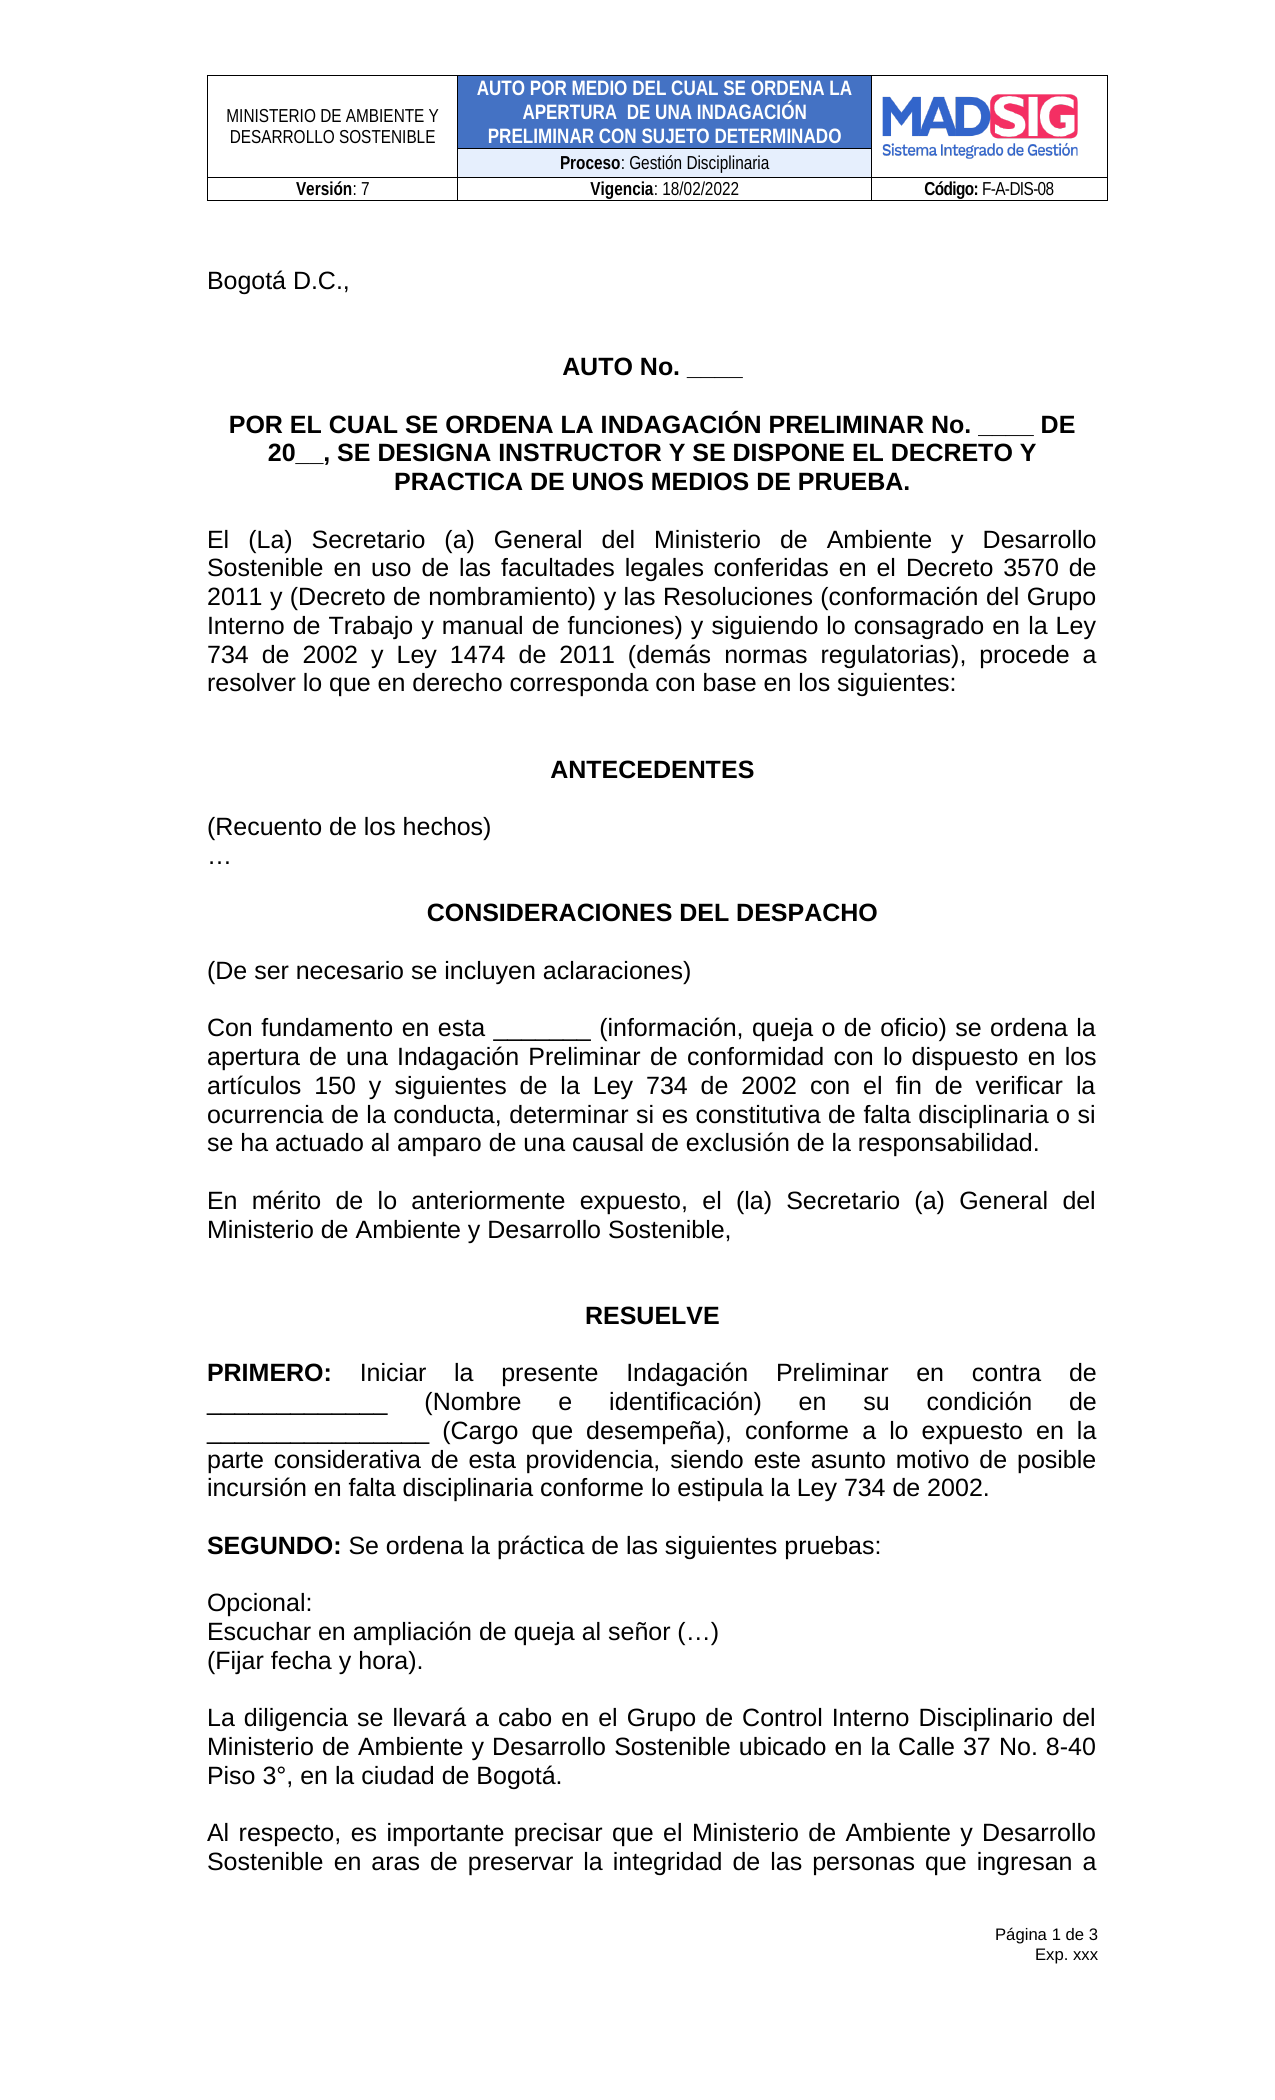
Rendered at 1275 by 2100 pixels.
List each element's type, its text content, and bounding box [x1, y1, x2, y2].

picture [882, 94, 1078, 159]
text Opcional: [207, 1588, 1098, 1617]
text … [207, 841, 1098, 869]
text (De ser necesario se incluyen aclaraciones) [207, 956, 1098, 984]
text En mérito de lo anteriormente expuesto, el (la) Secretario (a) General del Ministerio de Ambiente y Desarrollo Sostenible, [207, 1186, 1098, 1243]
text (Fijar fecha y hora). [207, 1646, 1098, 1674]
text Escuchar en ampliación de queja al señor (…) [207, 1617, 1098, 1646]
text PRIMERO: Iniciar la presente Indagación Preliminar en contra de _____________ (Nombre e identificación) en su condición de ________________ (Cargo que desempeña), conforme a lo expuesto en la parte considerativa de esta providencia, siendo este asunto motivo de posible incursión en falta disciplinaria conforme lo estipula la Ley 734 de 2002. [207, 1358, 1098, 1502]
text La diligencia se llevará a cabo en el Grupo de Control Interno Disciplinario del Ministerio de Ambiente y Desarrollo Sostenible ubicado en la Calle 37 No. 8-40 Piso 3°, en la ciudad de Bogotá. [207, 1703, 1098, 1789]
text SEGUNDO: Se ordena la práctica de las siguientes pruebas: [207, 1531, 1098, 1559]
text CONSIDERACIONES DEL DESPACHO [207, 898, 1098, 927]
text El (La) Secretario (a) General del Ministerio de Ambiente y Desarrollo Sostenible en uso de las facultades legales conferidas en el Decreto 3570 de 2011 y (Decreto de nombramiento) y las Resoluciones (conformación del Grupo Interno de Trabajo y manual de funciones) y siguiendo lo consagrado en la Ley 734 de 2002 y Ley 1474 de 2011 (demás normas regulatorias), procede a resolver lo que en derecho corresponda con base en los siguientes: [207, 524, 1098, 697]
text RESUELVE [207, 1301, 1098, 1329]
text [207, 1818, 1098, 1876]
text ANTECEDENTES [207, 754, 1098, 783]
text AUTO No. ____ [207, 352, 1098, 381]
text Con fundamento en esta _______ (información, queja o de oficio) se ordena la apertura de una Indagación Preliminar de conformidad con lo dispuesto en los artículos 150 y siguientes de la Ley 734 de 2002 con el fin de verificar la ocurrencia de la conducta, determinar si es constitutiva de falta disciplinaria o si se ha actuado al amparo de una causal de exclusión de la responsabilidad. [207, 1013, 1098, 1157]
text POR EL CUAL SE ORDENA LA INDAGACIÓN PRELIMINAR No. ____ DE 20__, SE DESIGNA INSTRUCTOR Y SE DISPONE EL DECRETO Y PRACTICA DE UNOS MEDIOS DE PRUEBA. [207, 409, 1098, 496]
text (Recuento de los hechos) [207, 812, 1098, 841]
text Bogotá D.C., [207, 266, 1098, 294]
